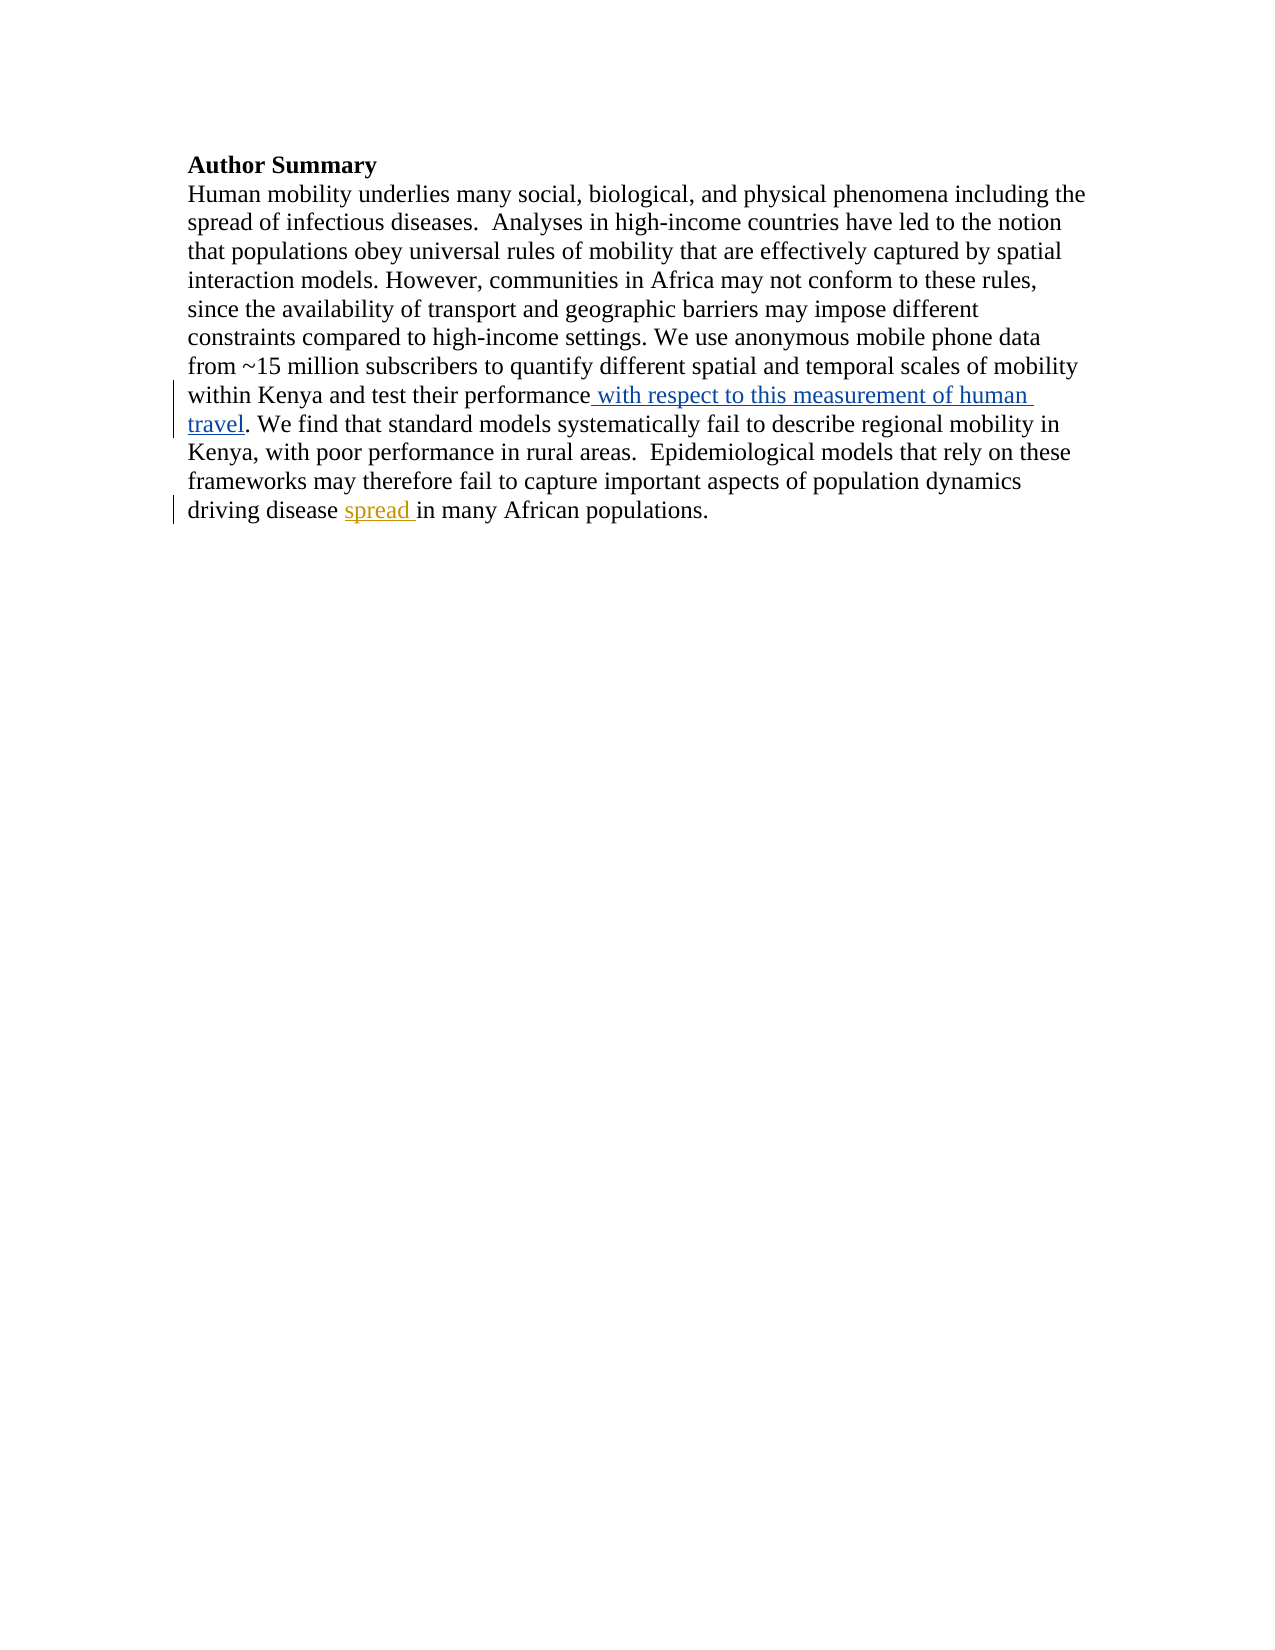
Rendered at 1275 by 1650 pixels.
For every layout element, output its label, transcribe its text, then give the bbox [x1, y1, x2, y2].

text Human mobility underlies many social, biological, and physical phenomena including the spread of infectious diseases. Analyses in high-income countries have led to the notion that populations obey universal rules of mobility that are effectively captured by spatial interaction models. However, communities in Africa may not conform to these rules, since the availability of transport and geographic barriers may impose different constraints compared to high-income settings. We use anonymous mobile phone data from ~15 million subscribers to quantify different spatial and temporal scales of mobility within Kenya and test their performance. We find that standard models systematically fail to describe regional mobility in Kenya, with poor performance in rural areas. Epidemiological models that rely on these frameworks may therefore fail to capture important aspects of population dynamics driving disease in many African populations. [187, 179, 1087, 524]
text Author Summary [187, 150, 1087, 179]
